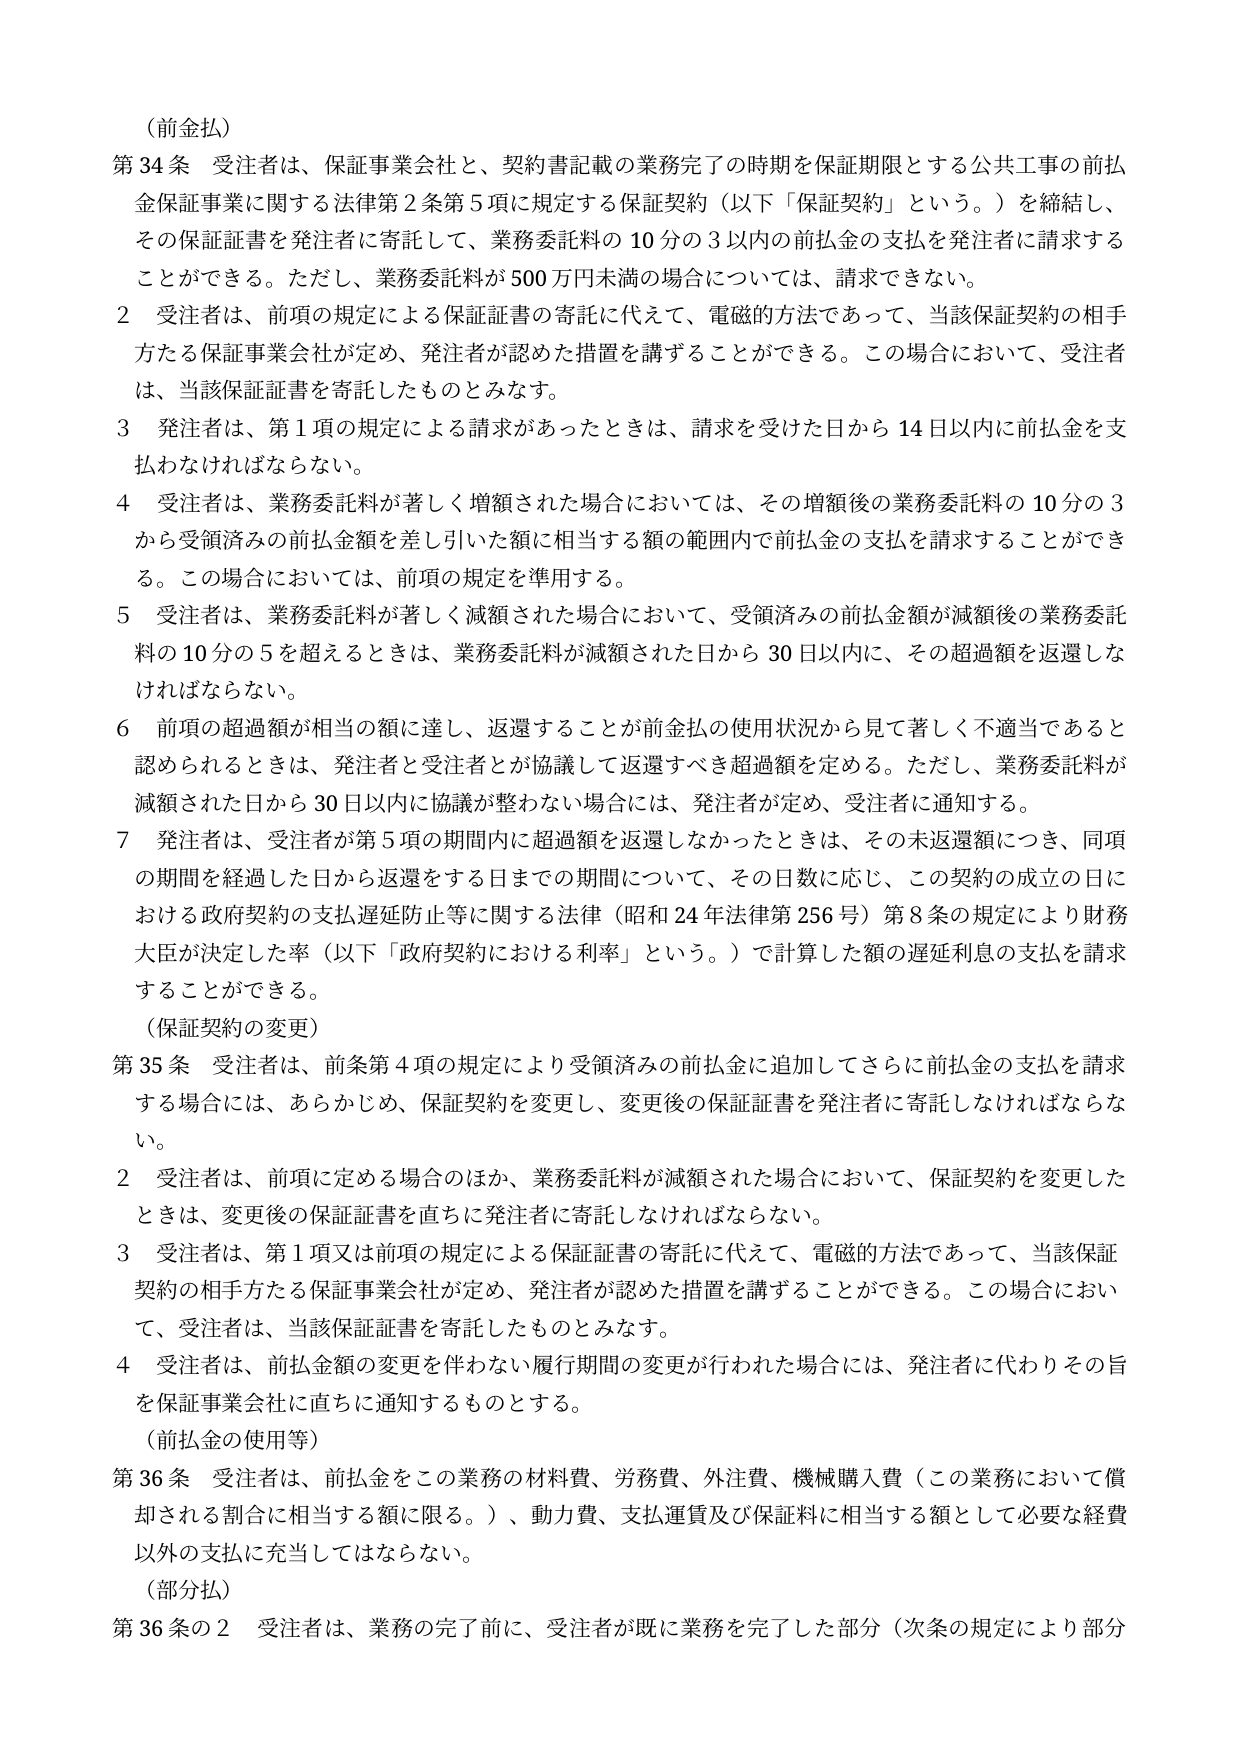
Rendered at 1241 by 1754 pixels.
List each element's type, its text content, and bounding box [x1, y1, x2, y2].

text （前金払） [112, 108, 1128, 146]
text ４ 受注者は、前払金額の変更を伴わない履行期間の変更が行われた場合には、発注者に代わりその旨を保証事業会社に直ちに通知するものとする。 [112, 1346, 1128, 1421]
text 第34条 受注者は、保証事業会社と、契約書記載の業務完了の時期を保証期限とする公共工事の前払金保証事業に関する法律第２条第５項に規定する保証契約（以下「保証契約」という。）を締結し、その保証証書を発注者に寄託して、業務委託料の10分の３以内の前払金の支払を発注者に請求することができる。ただし、業務委託料が500万円未満の場合については、請求できない。 [112, 146, 1128, 296]
text 第35条 受注者は、前条第４項の規定により受領済みの前払金に追加してさらに前払金の支払を請求する場合には、あらかじめ、保証契約を変更し、変更後の保証証書を発注者に寄託しなければならない。 [112, 1046, 1128, 1158]
text ３ 受注者は、第１項又は前項の規定による保証証書の寄託に代えて、電磁的方法であって、当該保証契約の相手方たる保証事業会社が定め、発注者が認めた措置を講ずることができる。この場合において、受注者は、当該保証証書を寄託したものとみなす。 [112, 1233, 1128, 1346]
text ２ 受注者は、前項の規定による保証証書の寄託に代えて、電磁的方法であって、当該保証契約の相手方たる保証事業会社が定め、発注者が認めた措置を講ずることができる。この場合において、受注者は、当該保証証書を寄託したものとみなす。 [112, 296, 1128, 408]
text （保証契約の変更） [112, 1008, 1128, 1046]
text 第36条 受注者は、前払金をこの業務の材料費、労務費、外注費、機械購入費（この業務において償却される割合に相当する額に限る。）、動力費、支払運賃及び保証料に相当する額として必要な経費以外の支払に充当してはならない。 [112, 1458, 1128, 1571]
text ２ 受注者は、前項に定める場合のほか、業務委託料が減額された場合において、保証契約を変更したときは、変更後の保証証書を直ちに発注者に寄託しなければならない。 [112, 1158, 1128, 1233]
text （部分払） [112, 1571, 1128, 1608]
text ５ 受注者は、業務委託料が著しく減額された場合において、受領済みの前払金額が減額後の業務委託料の10分の５を超えるときは、業務委託料が減額された日から30日以内に、その超過額を返還しなければならない。 [112, 596, 1128, 708]
text ７ 発注者は、受注者が第５項の期間内に超過額を返還しなかったときは、その未返還額につき、同項の期間を経過した日から返還をする日までの期間について、その日数に応じ、この契約の成立の日における政府契約の支払遅延防止等に関する法律（昭和24年法律第256号）第８条の規定により財務大臣が決定した率（以下「政府契約における利率」という。）で計算した額の遅延利息の支払を請求することができる。 [112, 821, 1128, 1008]
text ３ 発注者は、第１項の規定による請求があったときは、請求を受けた日から14日以内に前払金を支払わなければならない。 [112, 408, 1128, 483]
text ６ 前項の超過額が相当の額に達し、返還することが前金払の使用状況から見て著しく不適当であると認められるときは、発注者と受注者とが協議して返還すべき超過額を定める。ただし、業務委託料が減額された日から30日以内に協議が整わない場合には、発注者が定め、受注者に通知する。 [112, 708, 1128, 821]
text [112, 1608, 1128, 1646]
text ４ 受注者は、業務委託料が著しく増額された場合においては、その増額後の業務委託料の10分の３から受領済みの前払金額を差し引いた額に相当する額の範囲内で前払金の支払を請求することができる。この場合においては、前項の規定を準用する。 [112, 483, 1128, 596]
text （前払金の使用等） [112, 1421, 1128, 1458]
